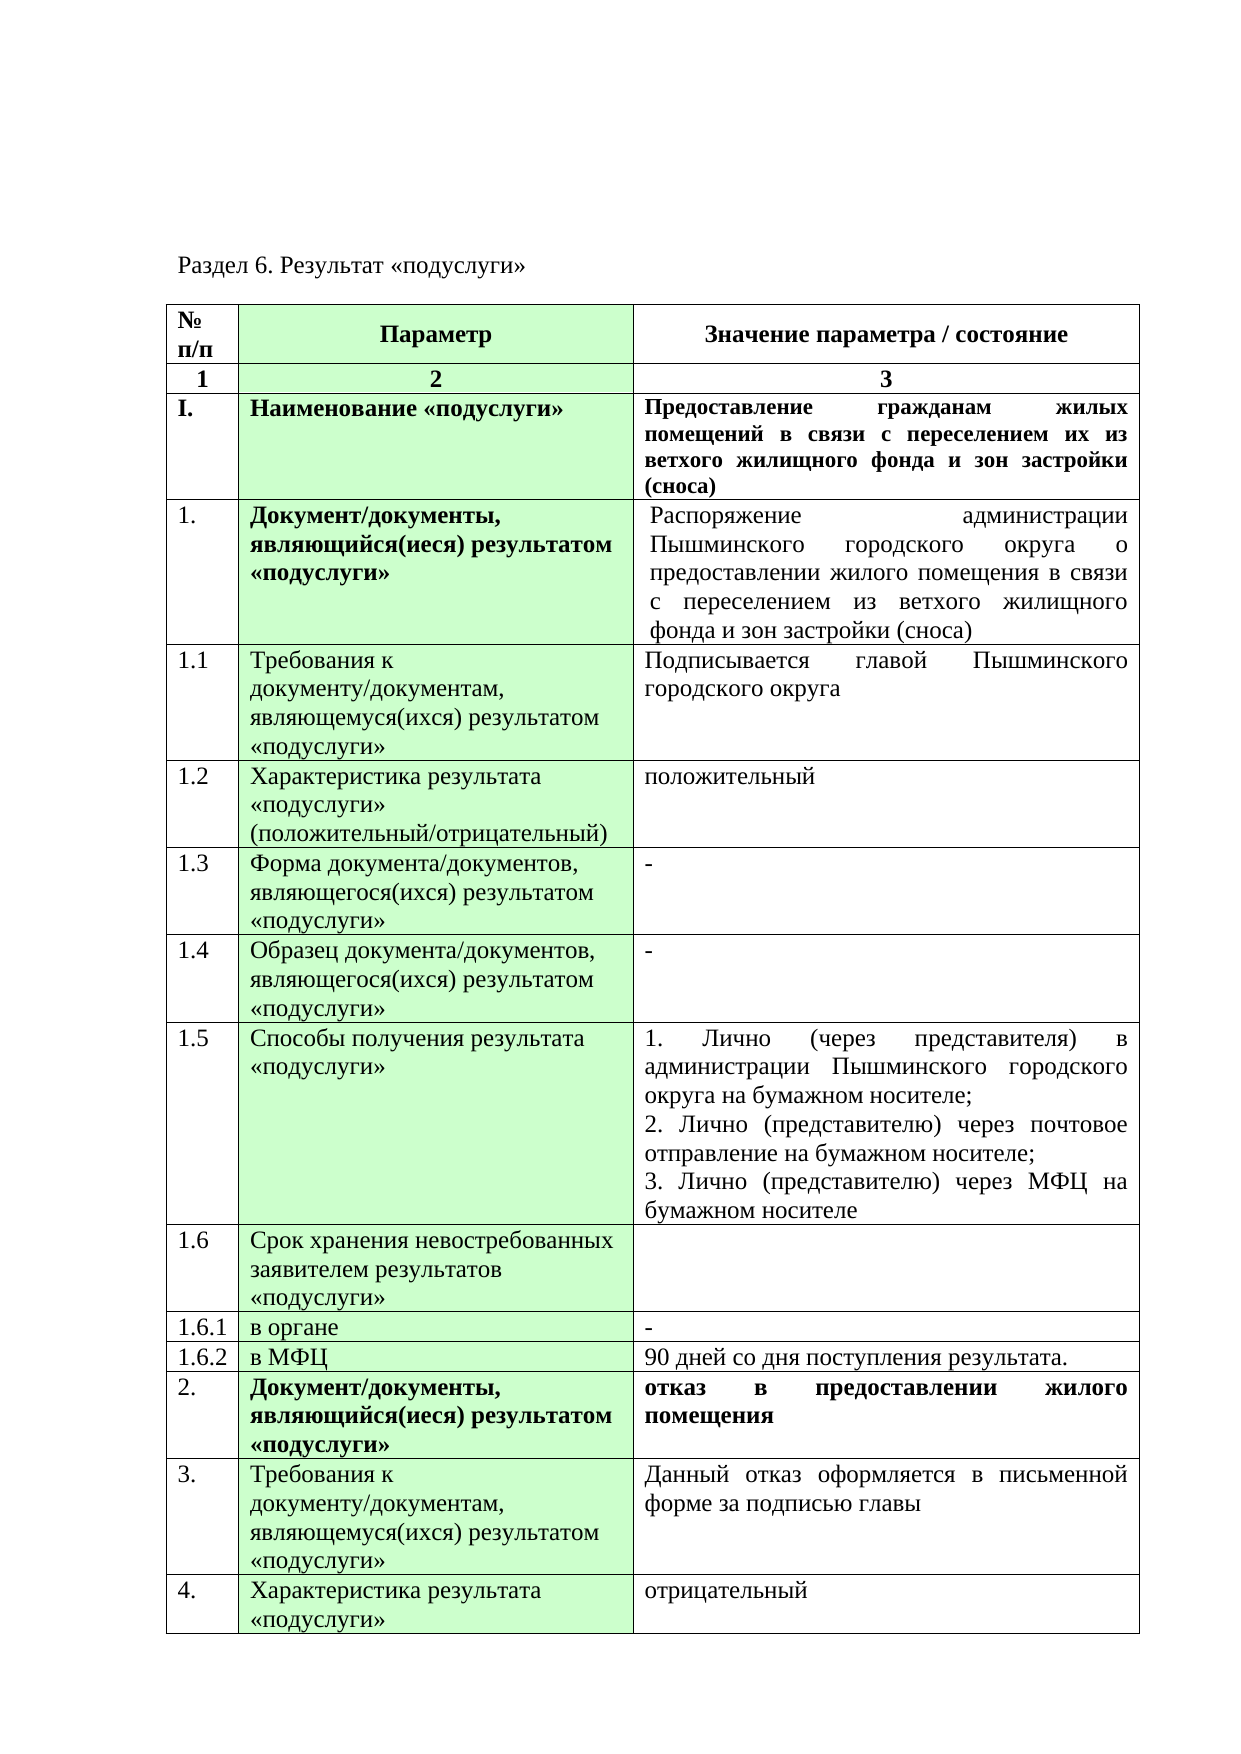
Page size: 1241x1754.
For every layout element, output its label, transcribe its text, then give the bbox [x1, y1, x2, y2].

table_cell 1. Лично (через представителя) в администрации Пышминского городского округа на бумажном носителе; 2. Лично (представителю) через почтовое отправление на бумажном носителе; 3. Лично (представителю) через МФЦ на бумажном носителе [634, 1023, 1139, 1224]
table_cell - [634, 935, 1139, 1022]
table_cell [167, 1459, 238, 1574]
table_cell Характеристика результата «подуслуги» (положительный/отрицательный) [239, 761, 633, 847]
table_cell - [634, 848, 1139, 934]
table_cell 1.5 [167, 1023, 238, 1224]
table_cell Требования к документу/документам, являющемуся(ихся) результатом «подуслуги» [239, 1459, 633, 1574]
table_cell - [634, 1312, 1139, 1341]
table_cell 1.6 [167, 1225, 238, 1311]
table_cell 1.4 [167, 935, 238, 1022]
table_cell Форма документа/документов, являющегося(ихся) результатом «подуслуги» [239, 848, 633, 934]
table_cell Образец документа/документов, являющегося(ихся) результатом «подуслуги» [239, 935, 633, 1022]
table_cell 1.6.2 [167, 1342, 238, 1371]
table_header Параметр [239, 305, 633, 363]
table_cell отрицательный [634, 1575, 1139, 1633]
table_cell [239, 1575, 633, 1633]
table_cell [634, 1225, 1139, 1311]
table_cell положительный [634, 761, 1139, 847]
table_cell 1.3 [167, 848, 238, 934]
table_cell в МФЦ [239, 1342, 633, 1371]
table_header Значение параметра / состояние [634, 305, 1139, 363]
table_cell в органе [239, 1312, 633, 1341]
table_cell Способы получения результата «подуслуги» [239, 1023, 633, 1224]
text Раздел 6. Результат «подуслуги» [177, 250, 1181, 279]
table_cell Предоставление гражданам жилых помещений в связи с переселением их из ветхого жилищного фонда и зон застройки (сноса) [634, 394, 1139, 499]
table_cell [167, 500, 238, 644]
table_cell 90 дней со дня поступления результата. [634, 1342, 1139, 1371]
table_cell 2 [239, 364, 633, 392]
table_cell [167, 1372, 238, 1458]
table_cell Наименование «подуслуги» [239, 394, 633, 499]
table_cell 1.6.1 [167, 1312, 238, 1341]
table_cell Требования к документу/документам, являющемуся(ихся) результатом «подуслуги» [239, 645, 633, 760]
table_cell Срок хранения невостребованных заявителем результатов «подуслуги» [239, 1225, 633, 1311]
table_cell 1.1 [167, 645, 238, 760]
table_cell Данный отказ оформляется в письменной форме за подписью главы [634, 1459, 1139, 1574]
table_cell отказ в предоставлении жилого помещения [634, 1372, 1139, 1458]
table_cell Документ/документы, являющийся(иеся) результатом «подуслуги» [239, 500, 633, 644]
table_cell 1.2 [167, 761, 238, 847]
table_cell 3 [634, 364, 1139, 392]
table_cell Распоряжение администрации Пышминского городского округа о предоставлении жилого помещения в связи с переселением из ветхого жилищного фонда и зон застройки (сноса) [634, 500, 1139, 644]
table_cell 1 [167, 364, 238, 392]
table_cell [167, 1575, 238, 1633]
table_cell Документ/документы, являющийся(иеся) результатом «подуслуги» [239, 1372, 633, 1458]
table_cell Подписывается главой Пышминского городского округа [634, 645, 1139, 760]
table_header № п/п [167, 305, 238, 363]
table_cell I. [167, 394, 238, 499]
